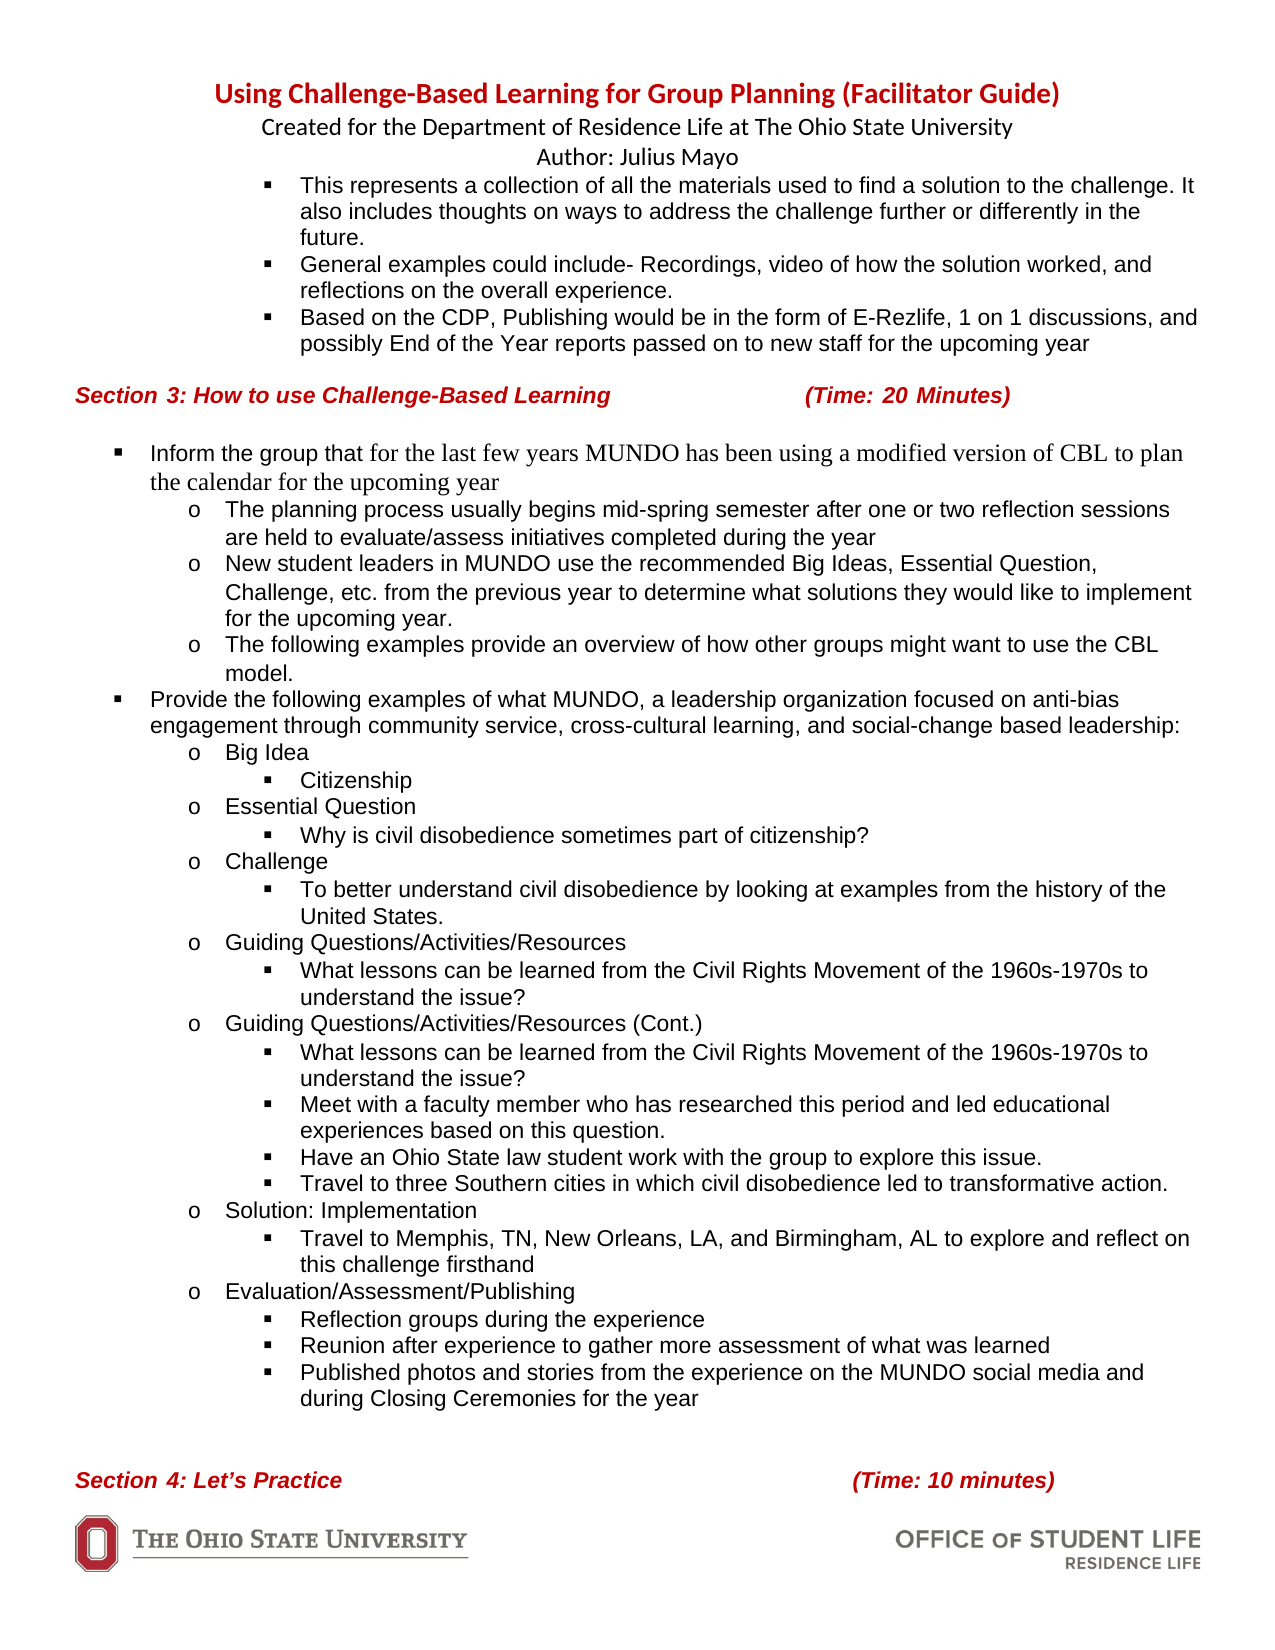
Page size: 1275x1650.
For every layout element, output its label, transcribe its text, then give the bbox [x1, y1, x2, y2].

list New student leaders in MUNDO use the recommended Big Ideas, Essential Question, Challenge, etc. from the previous year to determine what solutions they would like to implement for the upcoming year. [187, 795, 1200, 876]
list Based on the CDP, Evaluation/Assessment could include annual Housing surveys, floor meeting discussions, or hall council forums on the effectiveness of strategies used to address a community challenge. [262, 224, 1200, 303]
list What lessons can be learned from the Civil Rights Movement of the 1960s-1970s to understand the issue? [262, 1436, 1200, 1488]
list Guiding Questions/Activities/Resources [187, 1378, 1200, 1406]
list The following examples provide an overview of how other groups might want to use the CBL model. [187, 905, 1200, 960]
list Why is civil disobedience sometimes part of citizenship? [262, 1183, 1200, 1209]
list General examples could include- Describing or quantifying how much a proposed strategy has impacted the established challenge. [262, 172, 1200, 224]
list Publishing/Student Solutions and Reflections [187, 330, 1200, 358]
list This represents a collection of all the materials used to find a solution to the challenge. It also includes thoughts on ways to address the challenge further or differently in the future. [262, 358, 1200, 437]
picture [75, 1496, 1200, 1572]
list Based on the CDP, Publishing would be in the form of E-Rezlife, 1 on 1 discussions, and possibly End of the Year reports passed on to new staff for the upcoming year [262, 490, 1200, 543]
list To better understand civil disobedience by looking at examples from the history of the United States. [262, 1296, 1200, 1349]
list The planning process usually begins mid-spring semester after one or two reflection sessions are held to evaluate/assess initiatives completed during the year [187, 711, 1200, 766]
list Big Idea [187, 1013, 1200, 1041]
list Essential Question [187, 1126, 1200, 1154]
text Section 3: How to use Challenge-Based Learning (Time: 20 Minutes) [75, 569, 1200, 595]
list General examples could include- Recordings, video of how the solution worked, and reflections on the overall experience. [262, 437, 1200, 490]
list Provide the following examples of what MUNDO, a leadership organization focused on anti-bias engagement through community service, cross-cultural learning, and social-change based leadership: [112, 960, 1200, 1013]
list Challenge [187, 1239, 1200, 1267]
list Inform the group that for the last few years MUNDO has been using a modified version of CBL to plan the calendar for the upcoming year [112, 624, 1200, 682]
list Citizenship [262, 1070, 1200, 1096]
